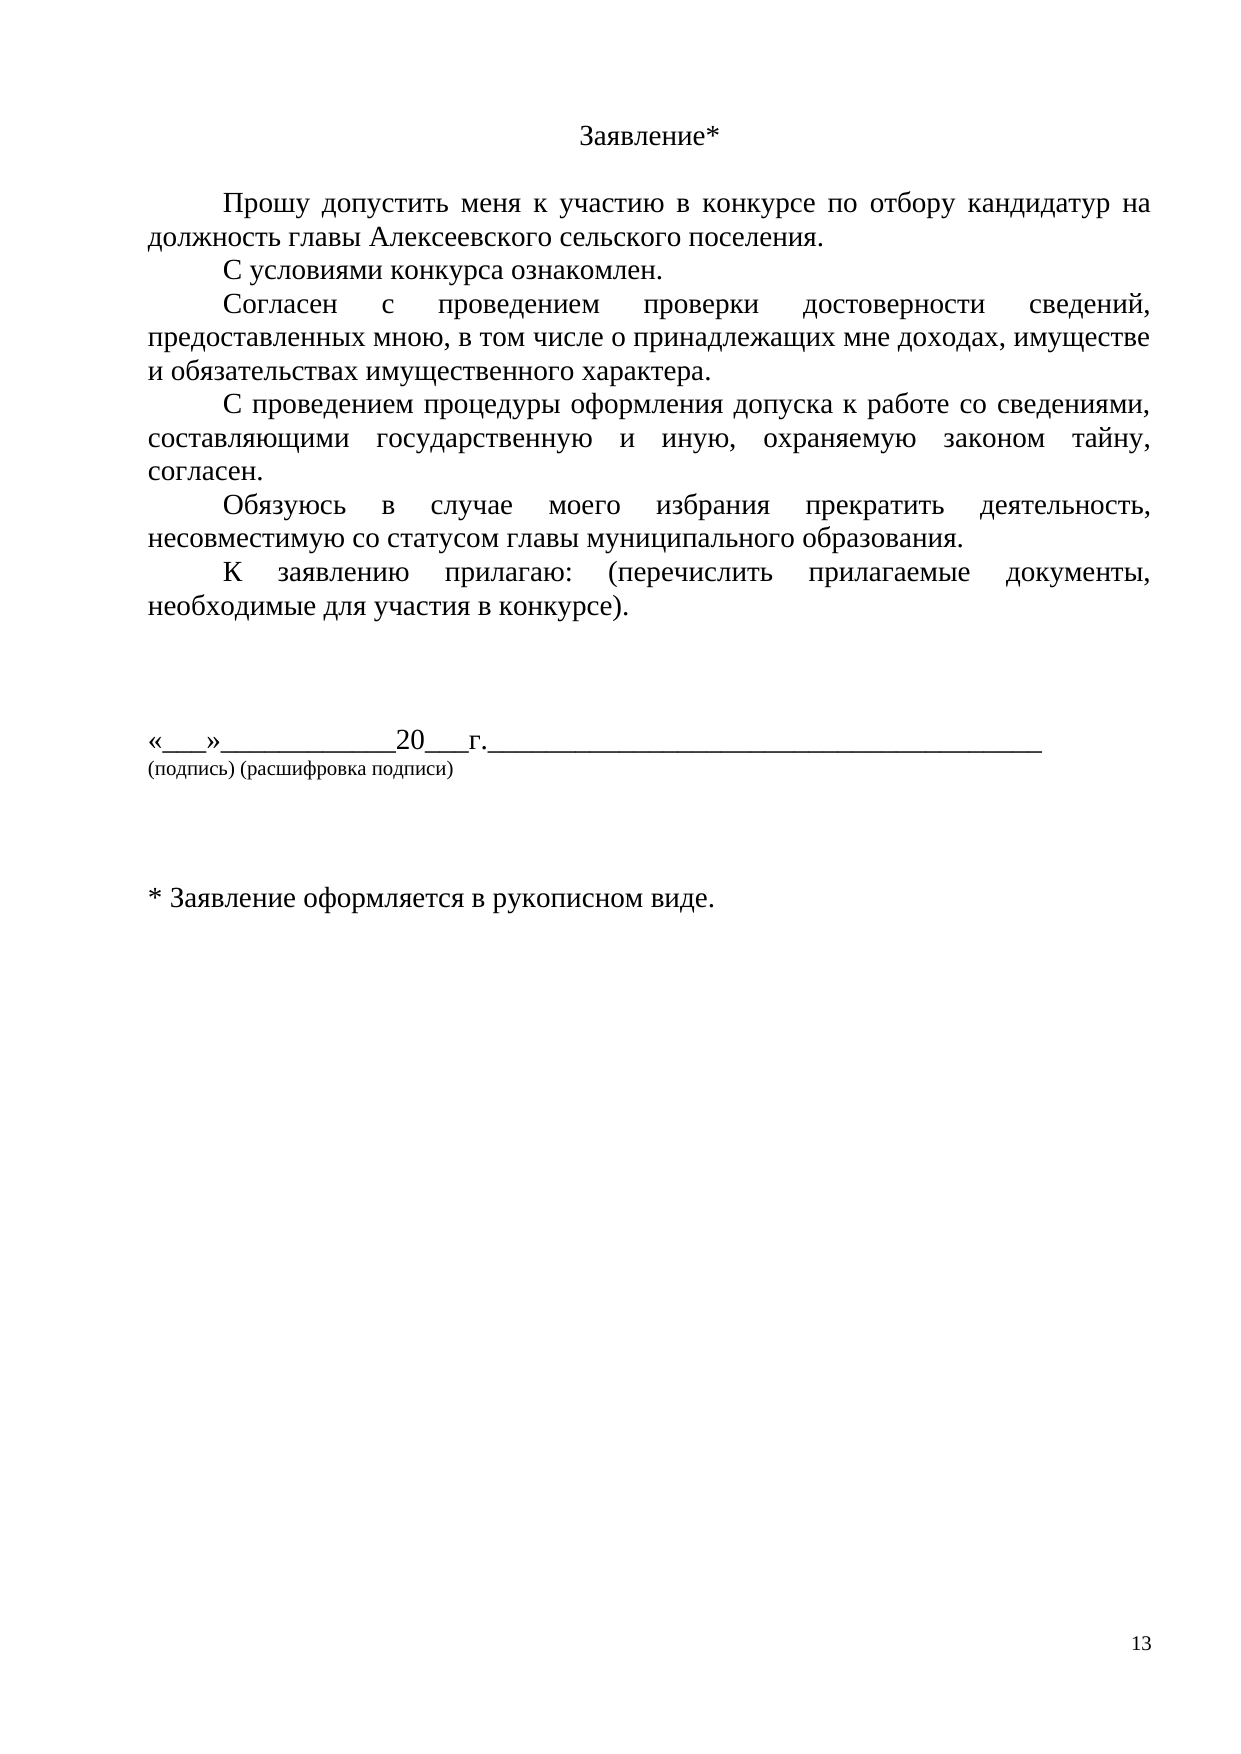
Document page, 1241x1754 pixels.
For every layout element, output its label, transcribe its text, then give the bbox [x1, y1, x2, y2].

text К заявлению прилагаю: (перечислить прилагаемые документы, необходимые для участия в конкурсе). [148, 554, 1152, 621]
text «___»____________20___г.______________________________________ [148, 722, 1152, 755]
text С проведением процедуры оформления допуска к работе со сведениями, составляющими государственную и иную, охраняемую законом тайну, согласен. [148, 386, 1152, 487]
text Прошу допустить меня к участию в конкурсе по отбору кандидатур на должность главы Алексеевского сельского поселения. [148, 185, 1152, 252]
text Заявление* [148, 118, 1152, 152]
text (подпись) (расшифровка подписи) [148, 755, 1152, 779]
text Обязуюсь в случае моего избрания прекратить деятельность, несовместимую со статусом главы муниципального образования. [148, 487, 1152, 554]
text * Заявление оформляется в рукописном виде. [148, 880, 1152, 914]
text С условиями конкурса ознакомлен. [148, 252, 1152, 286]
text Согласен с проведением проверки достоверности сведений, предоставленных мною, в том числе о принадлежащих мне доходах, имуществе и обязательствах имущественного характера. [148, 286, 1152, 386]
